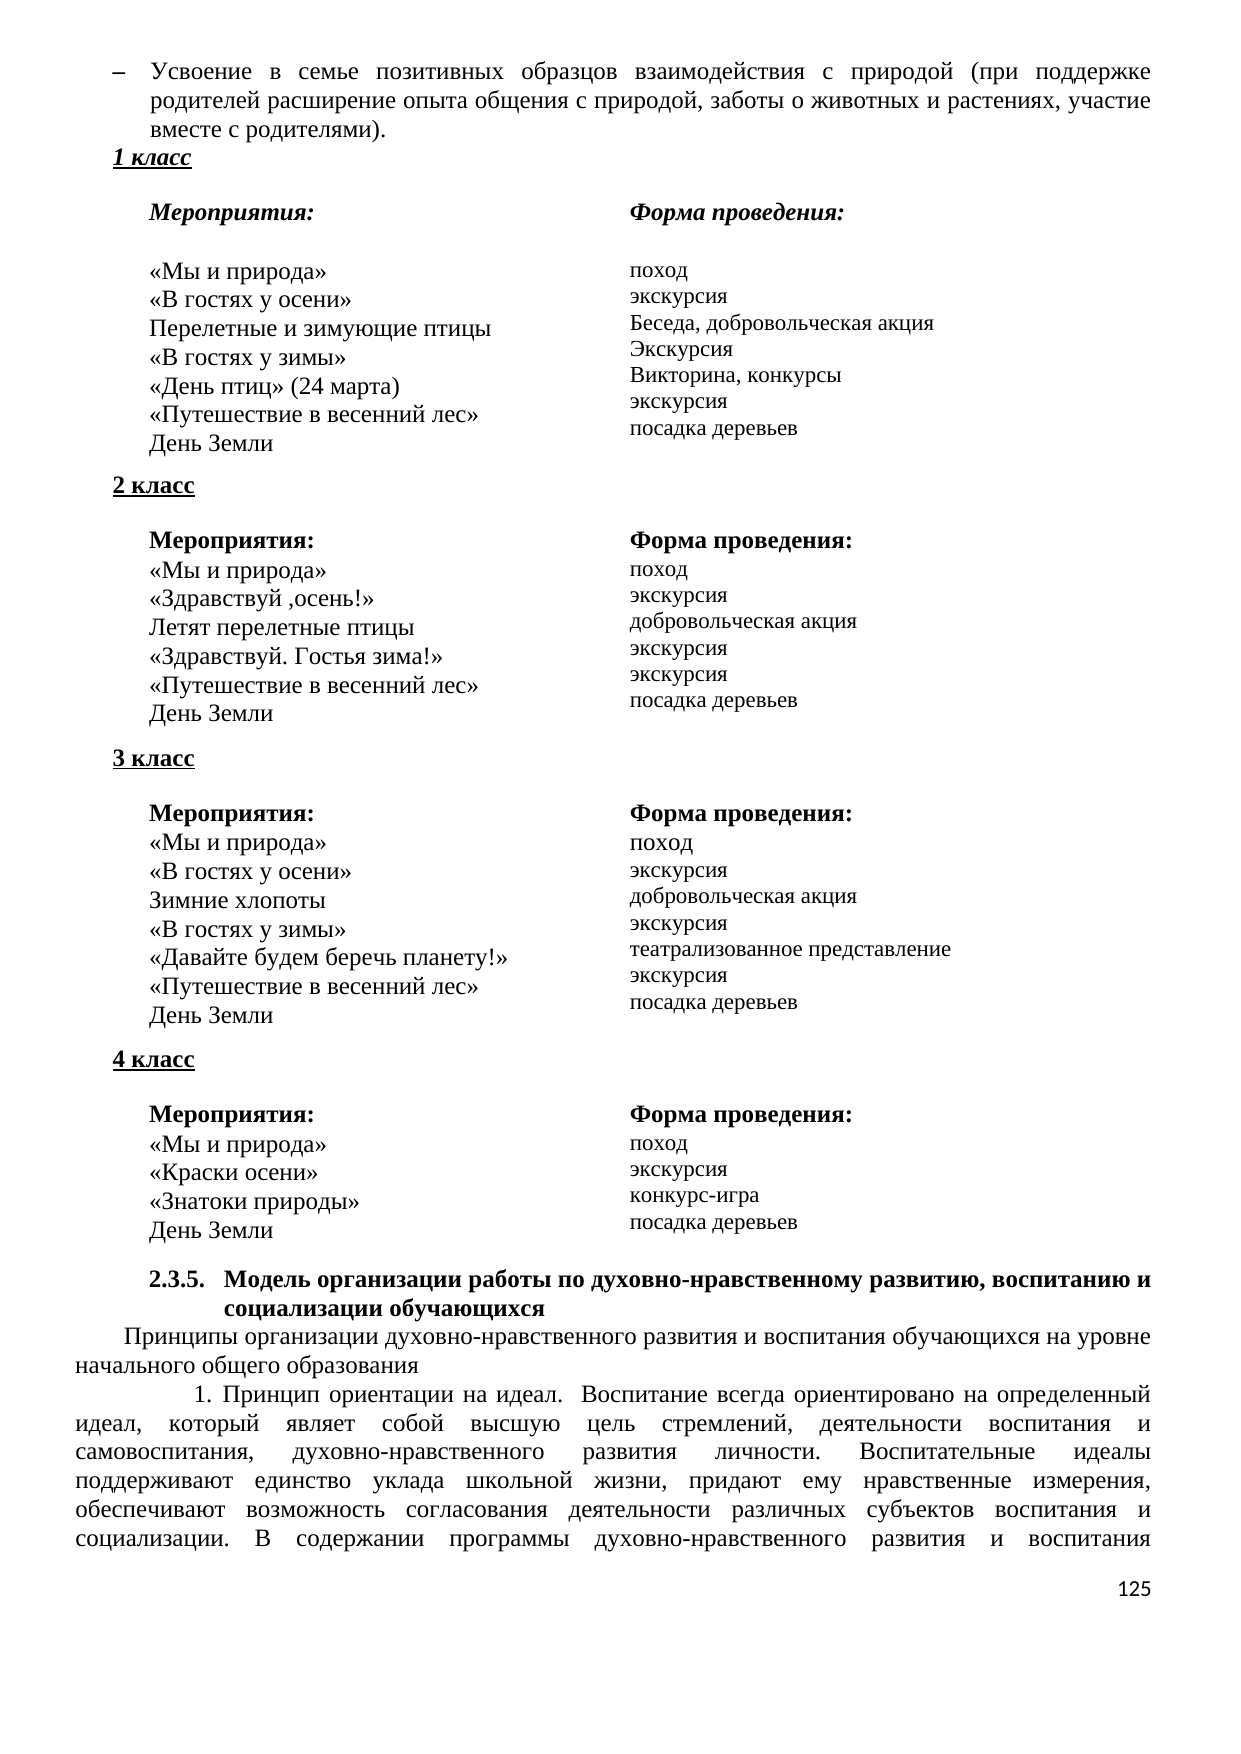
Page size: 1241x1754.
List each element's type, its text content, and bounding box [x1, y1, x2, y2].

text 1 класс [112, 142, 1152, 171]
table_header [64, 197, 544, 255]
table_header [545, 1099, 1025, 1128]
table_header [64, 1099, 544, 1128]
text 4 класс [112, 1044, 1152, 1073]
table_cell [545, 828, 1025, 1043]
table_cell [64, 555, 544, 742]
text 2 класс [112, 470, 1152, 499]
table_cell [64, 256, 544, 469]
list Усвоение в семье позитивных образцов взаимодействия с природой (при поддержке родителей расширение опыта общения с природой, заботы о животных и растениях, участие вместе с родителями). [112, 56, 1152, 142]
list Модель организации работы по духовно-нравственному развитию, воспитанию и социализации обучающихся [149, 1264, 1152, 1321]
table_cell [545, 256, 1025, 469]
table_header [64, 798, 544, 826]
text Принципы организации духовно-нравственного развития и воспитания обучающихся на уровне начального общего образования [75, 1321, 1152, 1379]
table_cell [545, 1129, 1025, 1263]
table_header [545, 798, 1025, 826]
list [75, 1379, 1152, 1551]
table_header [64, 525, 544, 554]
text 3 класс [112, 743, 1152, 771]
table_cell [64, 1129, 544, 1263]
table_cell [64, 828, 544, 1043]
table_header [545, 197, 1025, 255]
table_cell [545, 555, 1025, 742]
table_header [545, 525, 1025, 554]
